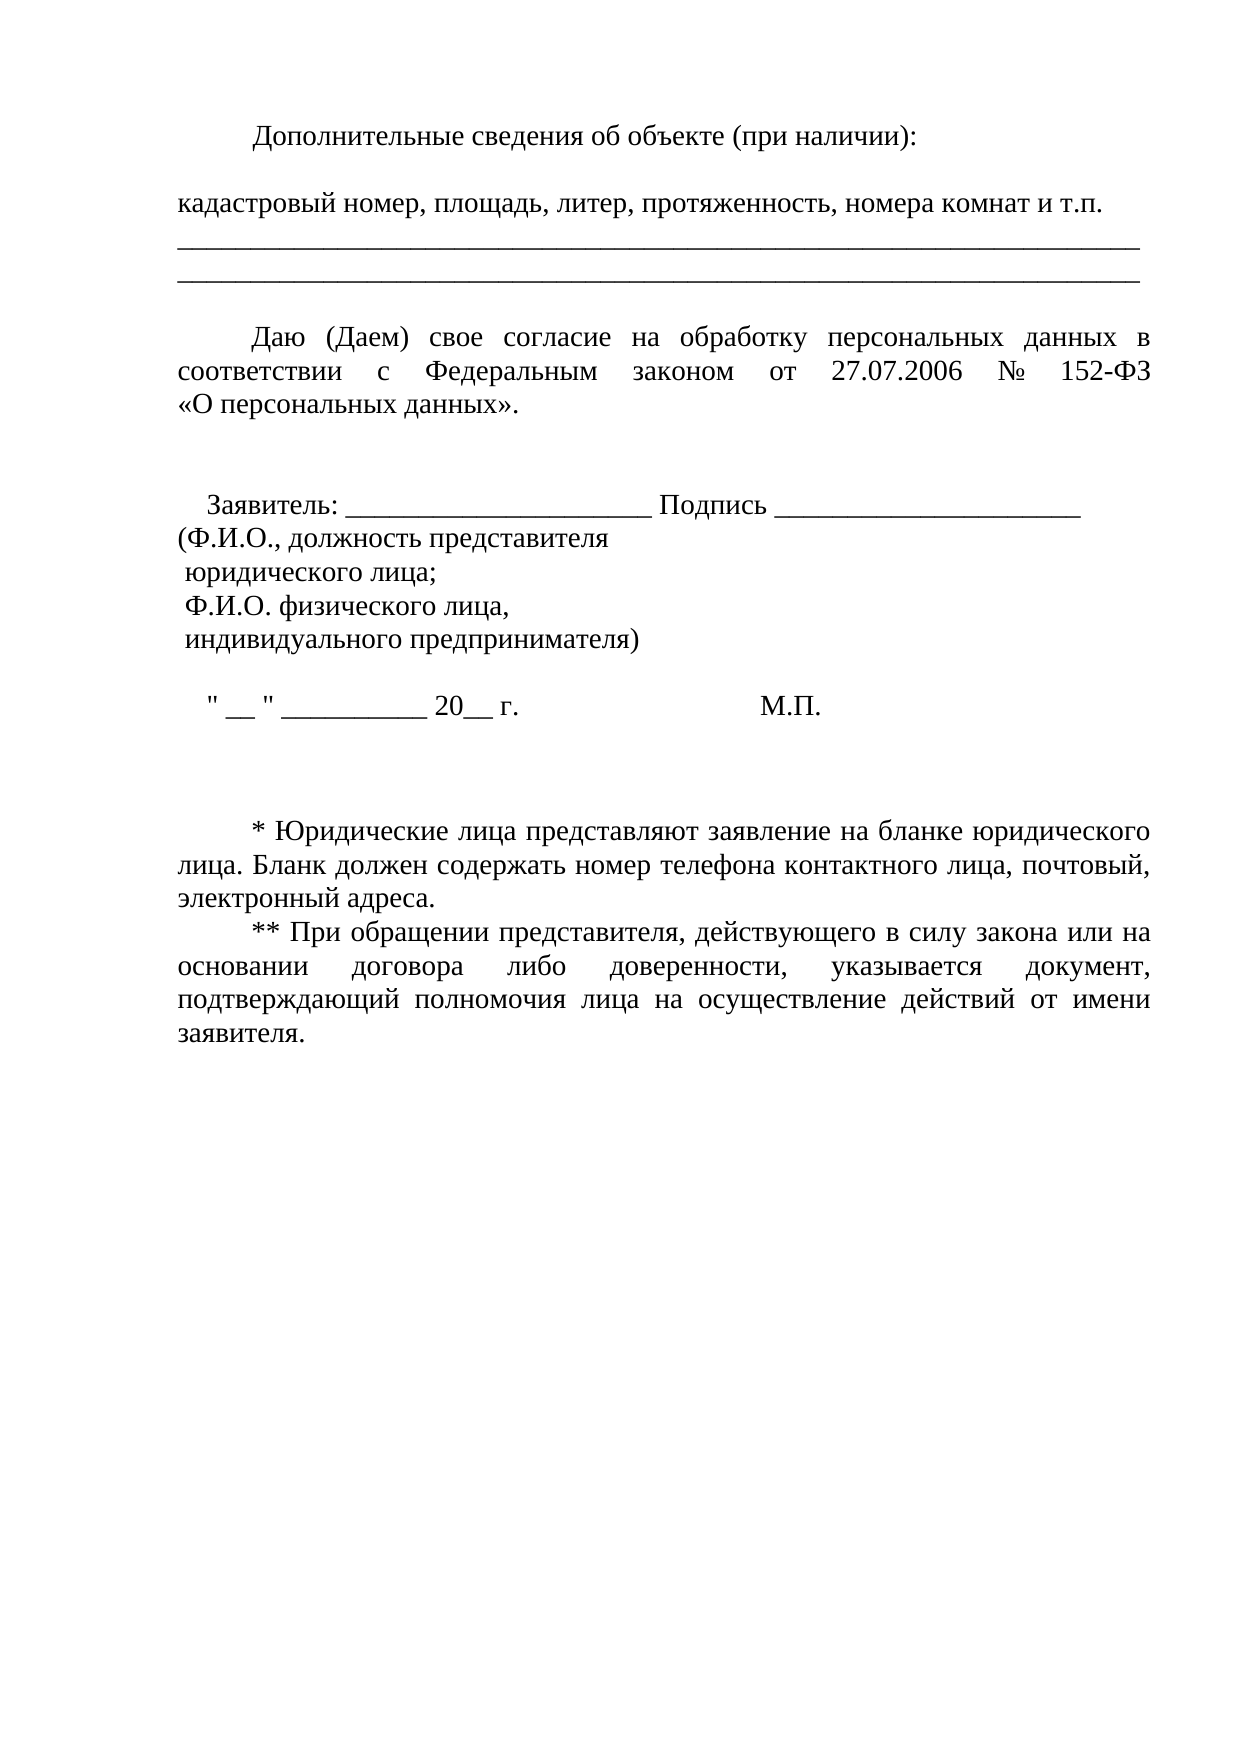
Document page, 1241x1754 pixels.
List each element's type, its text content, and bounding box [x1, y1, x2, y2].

text " __ " __________ 20__ г. М.П. [177, 688, 1152, 722]
text Заявитель: _____________________ Подпись _____________________ [177, 487, 1152, 521]
text юридического лица; [177, 554, 1152, 588]
text Дополнительные сведения об объекте (при наличии): [177, 118, 1152, 152]
text Ф.И.О. физического лица, [177, 588, 1152, 621]
text (Ф.И.О., должность представителя [177, 521, 1152, 554]
text кадастровый номер, площадь, литер, протяженность, номера комнат и т.п. ____________________________________________________________________________________________________________________________________ [177, 185, 1152, 286]
text индивидуального предпринимателя) [177, 621, 1152, 655]
text * Юридические лица представляют заявление на бланке юридического лица. Бланк должен содержать номер телефона контактного лица, почтовый, электронный адреса. [177, 813, 1152, 914]
text ** При обращении представителя, действующего в силу закона или на основании договора либо доверенности, указывается документ, подтверждающий полномочия лица на осуществление действий от имени заявителя. [177, 914, 1152, 1048]
text Даю (Даем) свое согласие на обработку персональных данных в соответствии с Федеральным законом от 27.07.2006 № 152-ФЗ «О персональных данных». [177, 319, 1152, 420]
